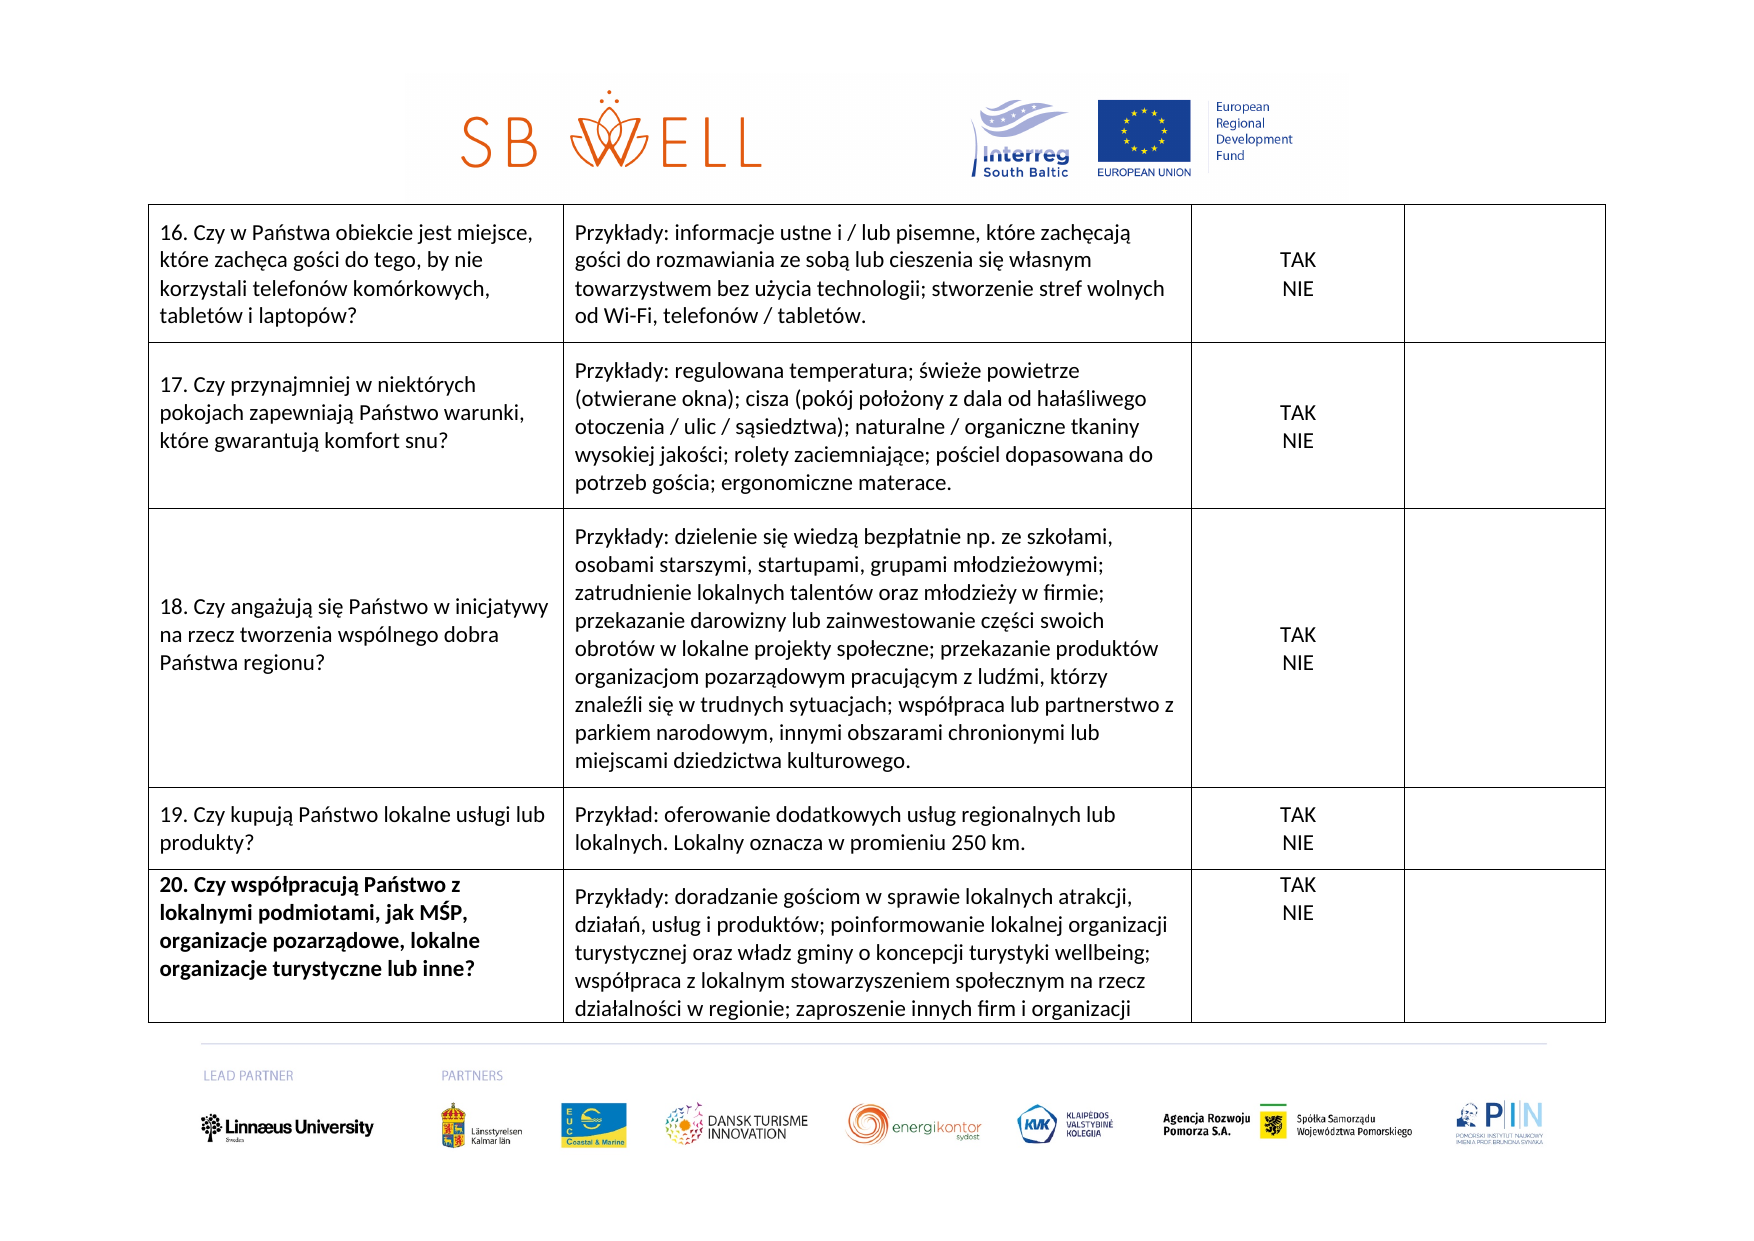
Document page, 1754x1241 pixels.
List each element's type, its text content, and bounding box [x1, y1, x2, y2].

table_cell [1405, 343, 1605, 508]
table_cell Przykłady: dzielenie się wiedzą bezpłatnie np. ze szkołami, osobami starszymi, startupami, grupami młodzieżowymi; zatrudnienie lokalnych talentów oraz młodzieży w firmie; przekazanie darowizny lub zainwestowanie części swoich obrotów w lokalne projekty społeczne; przekazanie produktów organizacjom pozarządowym pracującym z ludźmi, którzy znaleźli się w trudnych sytuacjach; współpraca lub partnerstwo z parkiem narodowym, innymi obszarami chronionymi lub miejscami dziedzictwa kulturowego. [564, 509, 1191, 787]
table_cell TAK NIE [1192, 870, 1404, 1022]
table_cell 18. Czy angażują się Państwo w inicjatywy na rzecz tworzenia wspólnego dobra Państwa regionu? [149, 509, 563, 787]
table_cell [1405, 205, 1605, 342]
table_cell 16. Czy w Państwa obiekcie jest miejsce, które zachęca gości do tego, by nie korzystali telefonów komórkowych, tabletów i laptopów? [149, 205, 563, 342]
table_cell 20. Czy współpracują Państwo z lokalnymi podmiotami, jak MŚP, organizacje pozarządowe, lokalne organizacje turystyczne lub inne? [149, 870, 563, 1022]
table_cell [1405, 788, 1605, 869]
table_cell Przykłady: informacje ustne i / lub pisemne, które zachęcają gości do rozmawiania ze sobą lub cieszenia się własnym towarzystwem bez użycia technologii; stworzenie stref wolnych od Wi-Fi, telefonów / tabletów. [564, 205, 1191, 342]
table_cell TAK NIE [1192, 788, 1404, 869]
table_cell Przykłady: regulowana temperatura; świeże powietrze (otwierane okna); cisza (pokój położony z dala od hałaśliwego otoczenia / ulic / sąsiedztwa); naturalne / organiczne tkaniny wysokiej jakości; rolety zaciemniające; pościel dopasowana do potrzeb gościa; ergonomiczne materace. [564, 343, 1191, 508]
table_cell 17. Czy przynajmniej w niektórych pokojach zapewniają Państwo warunki, które gwarantują komfort snu? [149, 343, 563, 508]
table_cell Przykład: oferowanie dodatkowych usług regionalnych lub lokalnych. Lokalny oznacza w promieniu 250 km. [564, 788, 1191, 869]
table_cell [1405, 509, 1605, 787]
table_cell TAK NIE [1192, 205, 1404, 342]
table_cell [1405, 870, 1605, 1022]
table_cell TAK NIE [1192, 343, 1404, 508]
picture [147, 1032, 1607, 1167]
picture [404, 73, 1350, 204]
table_cell 19. Czy kupują Państwo lokalne usługi lub produkty? [149, 788, 563, 869]
table_cell TAK NIE [1192, 509, 1404, 787]
